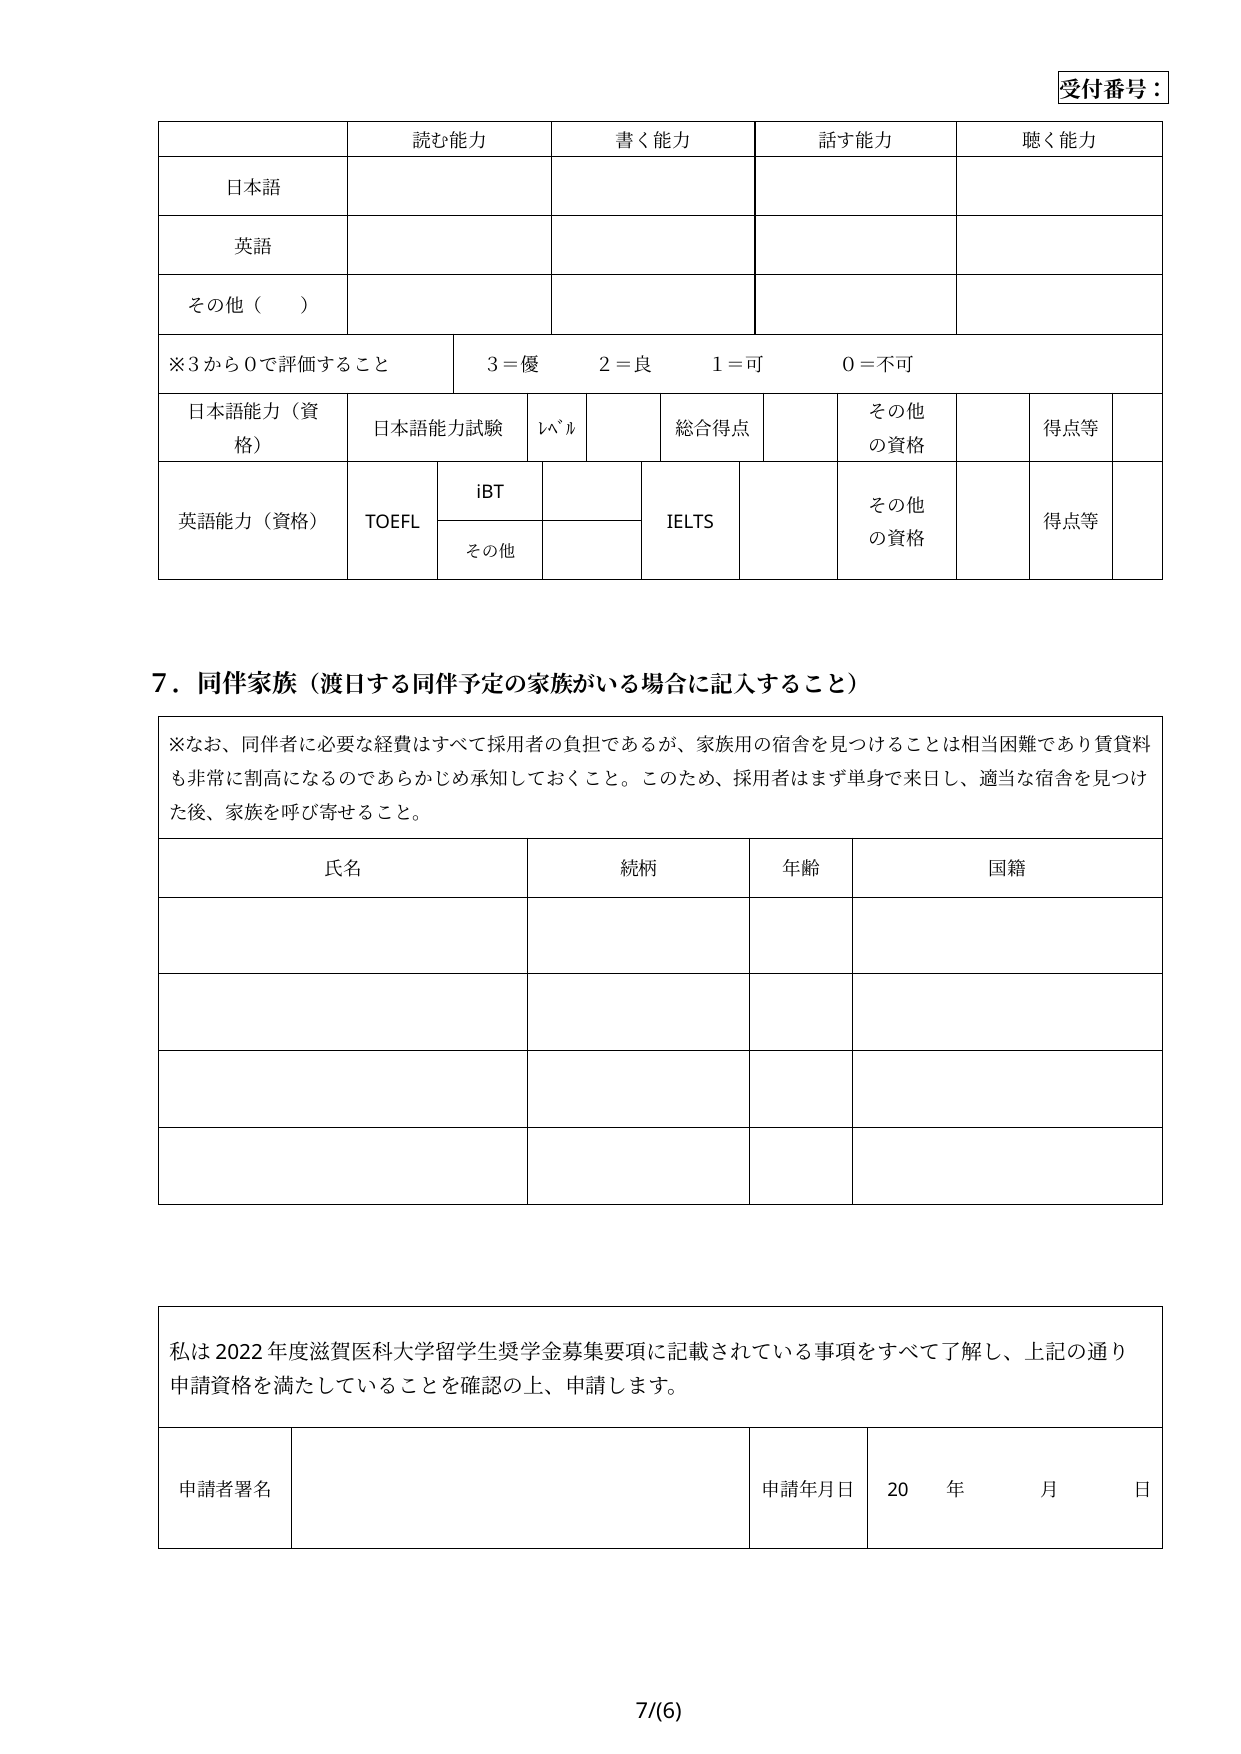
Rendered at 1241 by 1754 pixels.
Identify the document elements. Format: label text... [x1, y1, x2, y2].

table_cell 得点等 [1030, 462, 1112, 579]
table_cell ﾚﾍﾞﾙ [528, 394, 586, 461]
table_cell [528, 974, 749, 1050]
table_cell [348, 275, 551, 333]
table_cell 年齢 [750, 839, 852, 897]
table_cell [159, 898, 527, 973]
table_cell [552, 275, 754, 333]
table_cell [957, 462, 1029, 579]
table_cell [292, 1428, 749, 1548]
table_cell [1113, 462, 1162, 579]
table_cell その他（ ） [159, 275, 347, 333]
table_header [159, 122, 347, 156]
table_cell 続柄 [528, 839, 749, 897]
table_cell TOEFL [348, 462, 437, 579]
table_header 聴く能力 [957, 122, 1162, 156]
table_cell 国籍 [853, 839, 1162, 897]
table_cell [957, 216, 1162, 274]
table_header ※なお、同伴者に必要な経費はすべて採用者の負担であるが、家族用の宿舎を見つけることは相当困難であり賃貸料も非常に割高になるのであらかじめ承知しておくこと。このため、採用者はまず単身で来日し、適当な宿舎を見つけた後、家族を呼び寄せること。 [159, 717, 1162, 837]
table_cell [528, 1128, 749, 1204]
table_cell [853, 1051, 1162, 1127]
table_cell [853, 898, 1162, 973]
table_cell [750, 898, 852, 973]
table_cell [756, 275, 956, 333]
table_cell 氏名 [159, 839, 527, 897]
text ７．同伴家族（渡日する同伴予定の家族がいる場合に記入すること） [148, 648, 1169, 716]
table_cell [957, 157, 1162, 215]
table_cell [159, 1051, 527, 1127]
table_cell [957, 275, 1162, 333]
table_cell その他 [438, 521, 542, 579]
table_cell [552, 157, 754, 215]
table_cell [756, 157, 956, 215]
table_cell 20 年 月 日 [868, 1428, 1162, 1548]
table_cell 日本語能力（資格） [159, 394, 347, 461]
table_cell [853, 974, 1162, 1050]
table_cell iBT [438, 462, 542, 520]
table_cell [750, 974, 852, 1050]
table_cell [528, 1051, 749, 1127]
table_cell 総合得点 [661, 394, 763, 461]
table_cell ３＝優 ２＝良 １＝可 ０＝不可 [454, 335, 1162, 392]
table_cell 日本語 [159, 157, 347, 215]
table_cell [1113, 394, 1162, 461]
table_cell [853, 1128, 1162, 1204]
table_cell 英語 [159, 216, 347, 274]
table_cell [957, 394, 1029, 461]
table_cell 申請年月日 [750, 1428, 867, 1548]
table_cell 申請者署名 [159, 1428, 291, 1548]
table_cell [740, 462, 837, 579]
table_cell [528, 898, 749, 973]
table_cell その他 の資格 [838, 394, 956, 461]
table_cell [159, 1128, 527, 1204]
table_cell [764, 394, 837, 461]
table_header 話す能力 [756, 122, 956, 156]
table_cell 英語能力（資格） [159, 462, 347, 579]
table_cell [543, 521, 641, 579]
table_cell その他 の資格 [838, 462, 956, 579]
table_cell [348, 216, 551, 274]
table_cell [587, 394, 660, 461]
table_cell [348, 157, 551, 215]
table_cell IELTS [642, 462, 739, 579]
table_header 私は2022年度滋賀医科大学留学生奨学金募集要項に記載されている事項をすべて了解し、上記の通り申請資格を満たしていることを確認の上、申請します。 [159, 1307, 1162, 1427]
table_header 書く能力 [552, 122, 754, 156]
table_cell [756, 216, 956, 274]
table_cell 日本語能力試験 [348, 394, 527, 461]
table_cell [159, 974, 527, 1050]
table_cell [750, 1051, 852, 1127]
table_cell [552, 216, 754, 274]
table_cell [543, 462, 641, 520]
table_header 読む能力 [348, 122, 551, 156]
table_cell ※３から０で評価すること [159, 335, 453, 392]
table_cell [750, 1128, 852, 1204]
table_cell 得点等 [1030, 394, 1112, 461]
